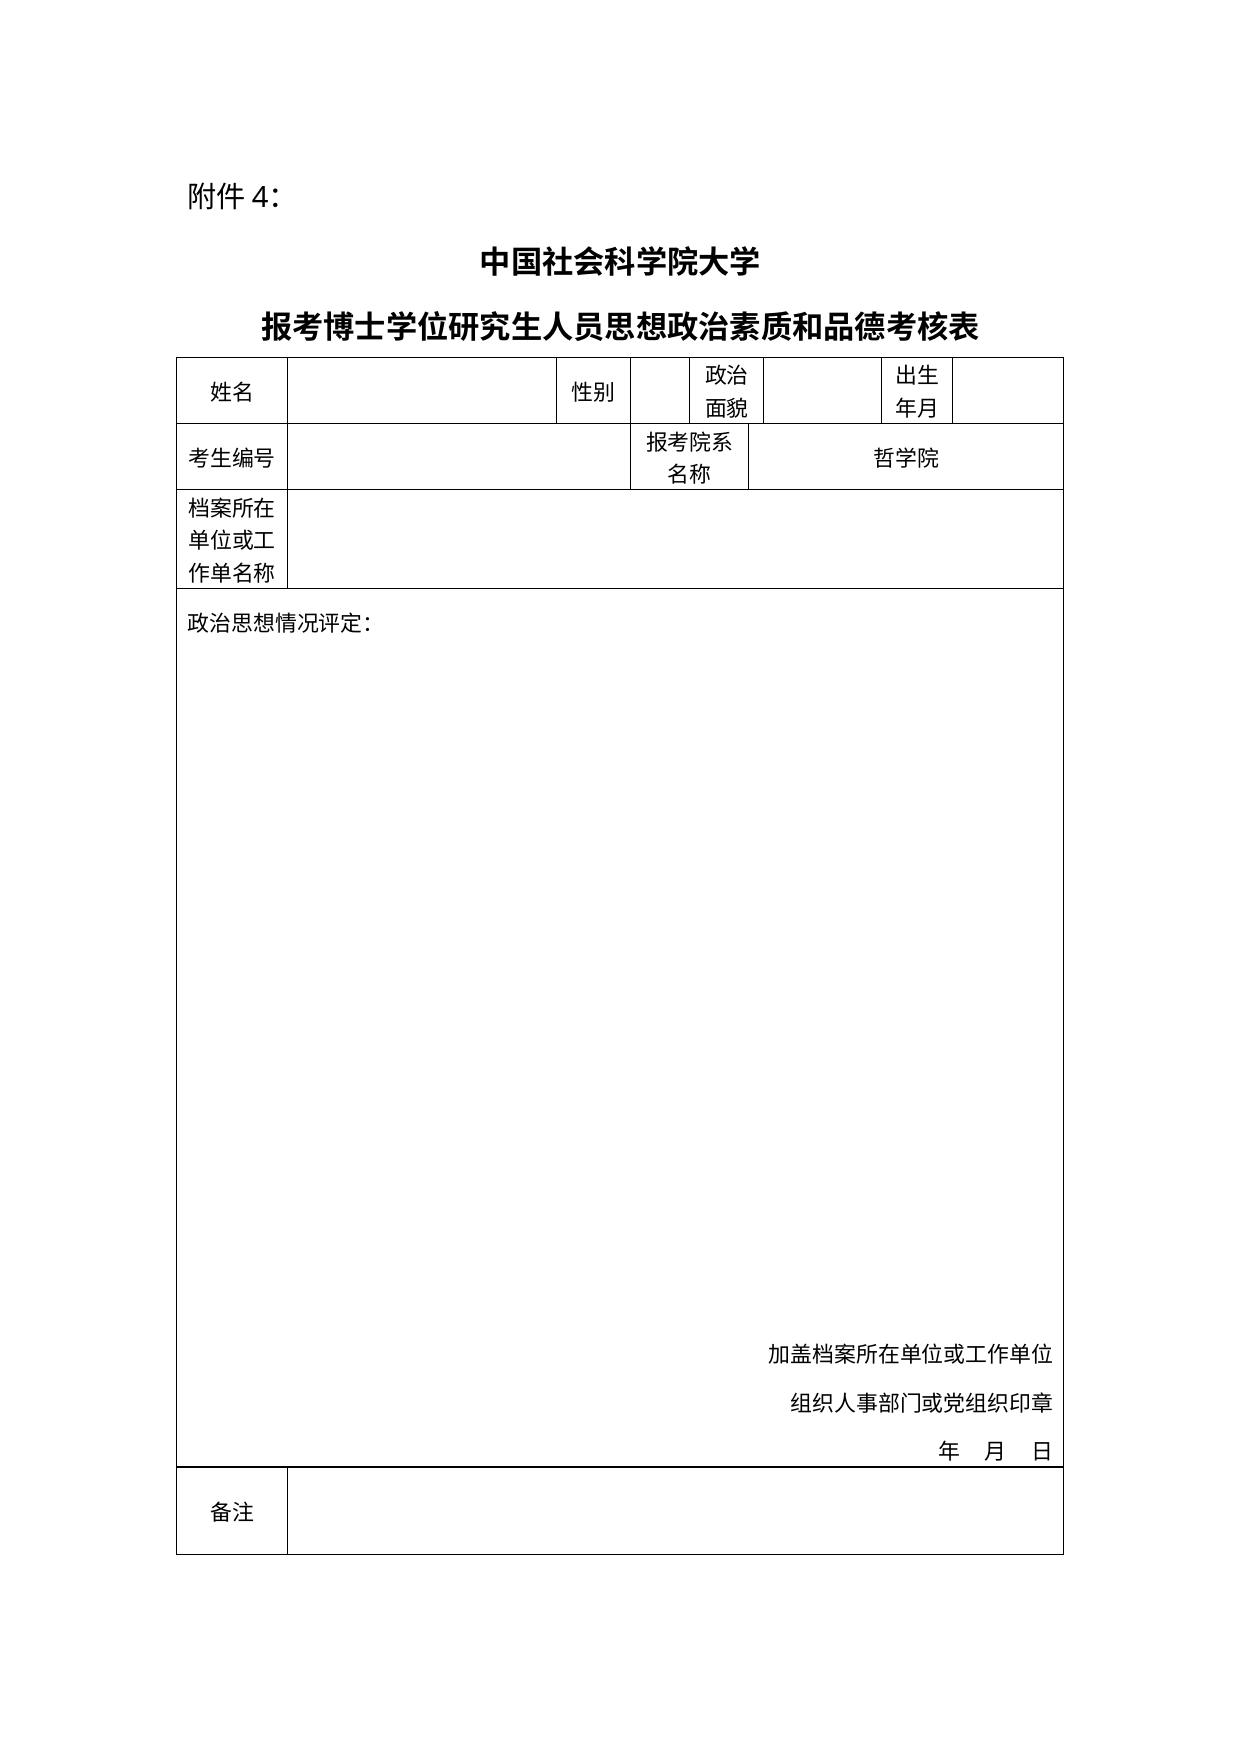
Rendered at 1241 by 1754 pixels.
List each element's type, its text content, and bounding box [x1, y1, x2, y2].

table_header 姓名 [177, 358, 287, 423]
table_cell [288, 490, 1063, 588]
table_cell 政治思想情况评定： 加盖档案所在单位或工作单位 组织人事部门或党组织印章 年 月 日 [177, 589, 1063, 1466]
table_cell 哲学院 [749, 424, 1063, 489]
table_cell 档案所在单位或工作单名称 [177, 490, 287, 588]
text 报考博士学位研究生人员思想政治素质和品德考核表 [187, 292, 1053, 357]
table_header [953, 358, 1063, 423]
table_header 政治面貌 [690, 358, 763, 423]
table_cell 备注 [177, 1468, 287, 1554]
table_header 出生年月 [882, 358, 952, 423]
table_header 性别 [557, 358, 630, 423]
table_header [764, 358, 881, 423]
text 中国社会科学院大学 [187, 227, 1053, 292]
table_cell [288, 424, 630, 489]
table_cell [288, 1468, 1063, 1554]
table_cell 考生编号 [177, 424, 287, 489]
table_cell 报考院系 名称 [631, 424, 748, 489]
text 附件4： [187, 162, 1053, 227]
table_header [631, 358, 689, 423]
table_header [288, 358, 556, 423]
